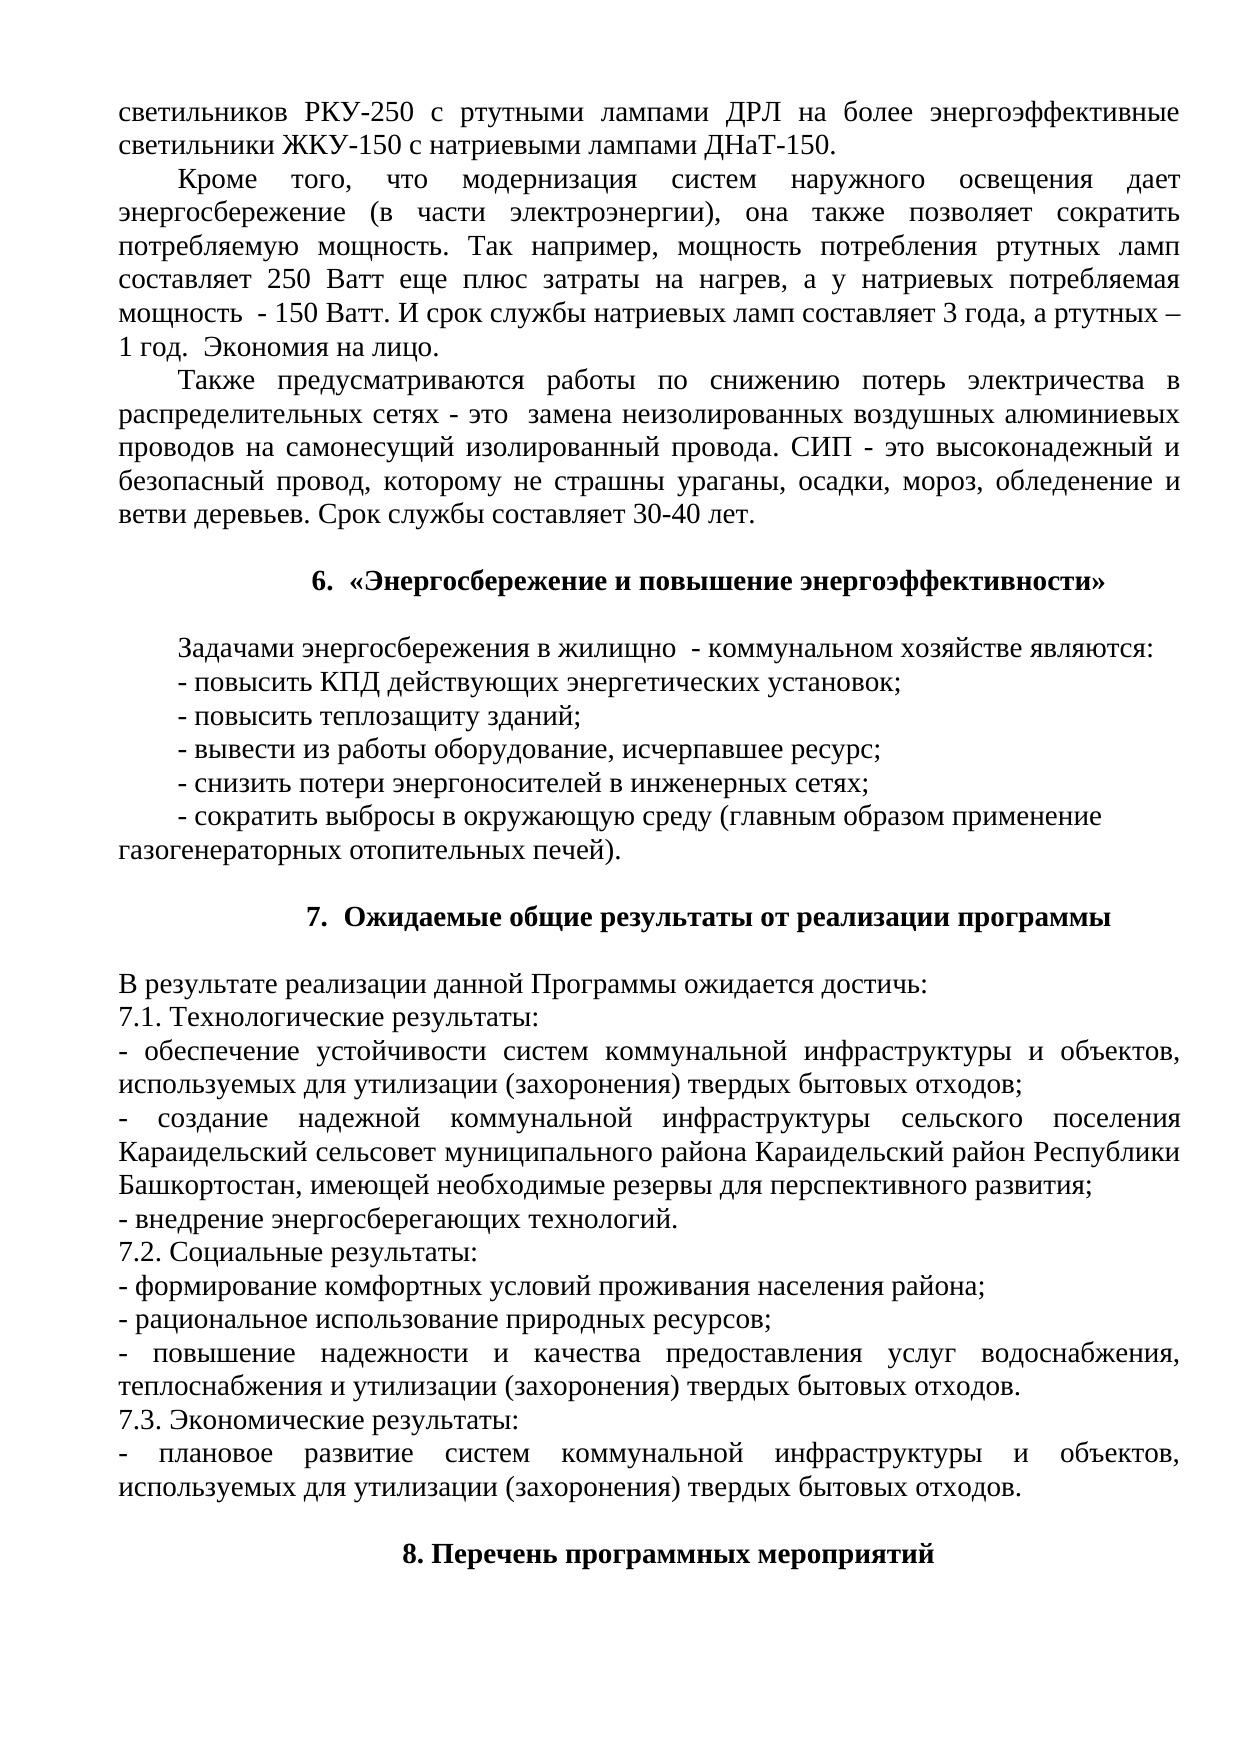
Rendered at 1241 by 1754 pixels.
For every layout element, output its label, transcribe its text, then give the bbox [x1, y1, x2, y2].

text - внедрение энергосберегающих технологий. [118, 1201, 1181, 1234]
text - создание надежной коммунальной инфраструктуры сельского поселения Караидельский сельсовет муниципального района Караидельский район Республики Башкортостан, имеющей необходимые резервы для перспективного развития; [118, 1100, 1181, 1201]
list «Энергосбережение и повышение энергоэффективности» [236, 563, 1181, 597]
text 7.2. Социальные результаты: [118, 1234, 1181, 1268]
text Также предусматриваются работы по снижению потерь электричества в распределительных сетях - это замена неизолированных воздушных алюминиевых проводов на самонесущий изолированный провода. СИП - это высоконадежный и безопасный провод, которому не страшны ураганы, осадки, мороз, обледенение и ветви деревьев. Срок службы составляет 30-40 лет. [118, 362, 1181, 530]
text - формирование комфортных условий проживания населения района; [118, 1268, 1181, 1301]
text - плановое развитие систем коммунальной инфраструктуры и объектов, используемых для утилизации (захоронения) твердых бытовых отходов. [118, 1436, 1181, 1503]
text - обеспечение устойчивости систем коммунальной инфраструктуры и объектов, используемых для утилизации (захоронения) твердых бытовых отходов; [118, 1033, 1181, 1100]
text 7.3. Экономические результаты: [118, 1402, 1181, 1436]
text - сократить выбросы в окружающую среду (главным образом применение газогенераторных отопительных печей). [118, 798, 1181, 865]
text - повысить КПД действующих энергетических установок; [118, 664, 1181, 698]
text Кроме того, что модернизация систем наружного освещения дает энергосбережение (в части электроэнергии), она также позволяет сократить потребляемую мощность. Так например, мощность потребления ртутных ламп составляет 250 Ватт еще плюс затраты на нагрев, а у натриевых потребляемая мощность - 150 Ватт. И срок службы натриевых ламп составляет 3 года, а ртутных – 1 год. Экономия на лицо. [118, 161, 1181, 362]
text В результате реализации данной Программы ожидается достичь: [118, 966, 1181, 999]
list 8. Перечень программных мероприятий [156, 1536, 1181, 1570]
text 7.1. Технологические результаты: [118, 999, 1181, 1033]
list Ожидаемые общие результаты от реализации программы [236, 899, 1181, 932]
text - повышение надежности и качества предоставления услуг водоснабжения, теплоснабжения и утилизации (захоронения) твердых бытовых отходов. [118, 1335, 1181, 1402]
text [118, 94, 1181, 161]
text - повысить теплозащиту зданий; [118, 698, 1181, 731]
text - рациональное использование природных ресурсов; [118, 1301, 1181, 1335]
text Задачами энергосбережения в жилищно - коммунальном хозяйстве являются: [118, 631, 1181, 664]
text - вывести из работы оборудование, исчерпавшее ресурс; [118, 731, 1181, 765]
text - снизить потери энергоносителей в инженерных сетях; [118, 765, 1181, 798]
